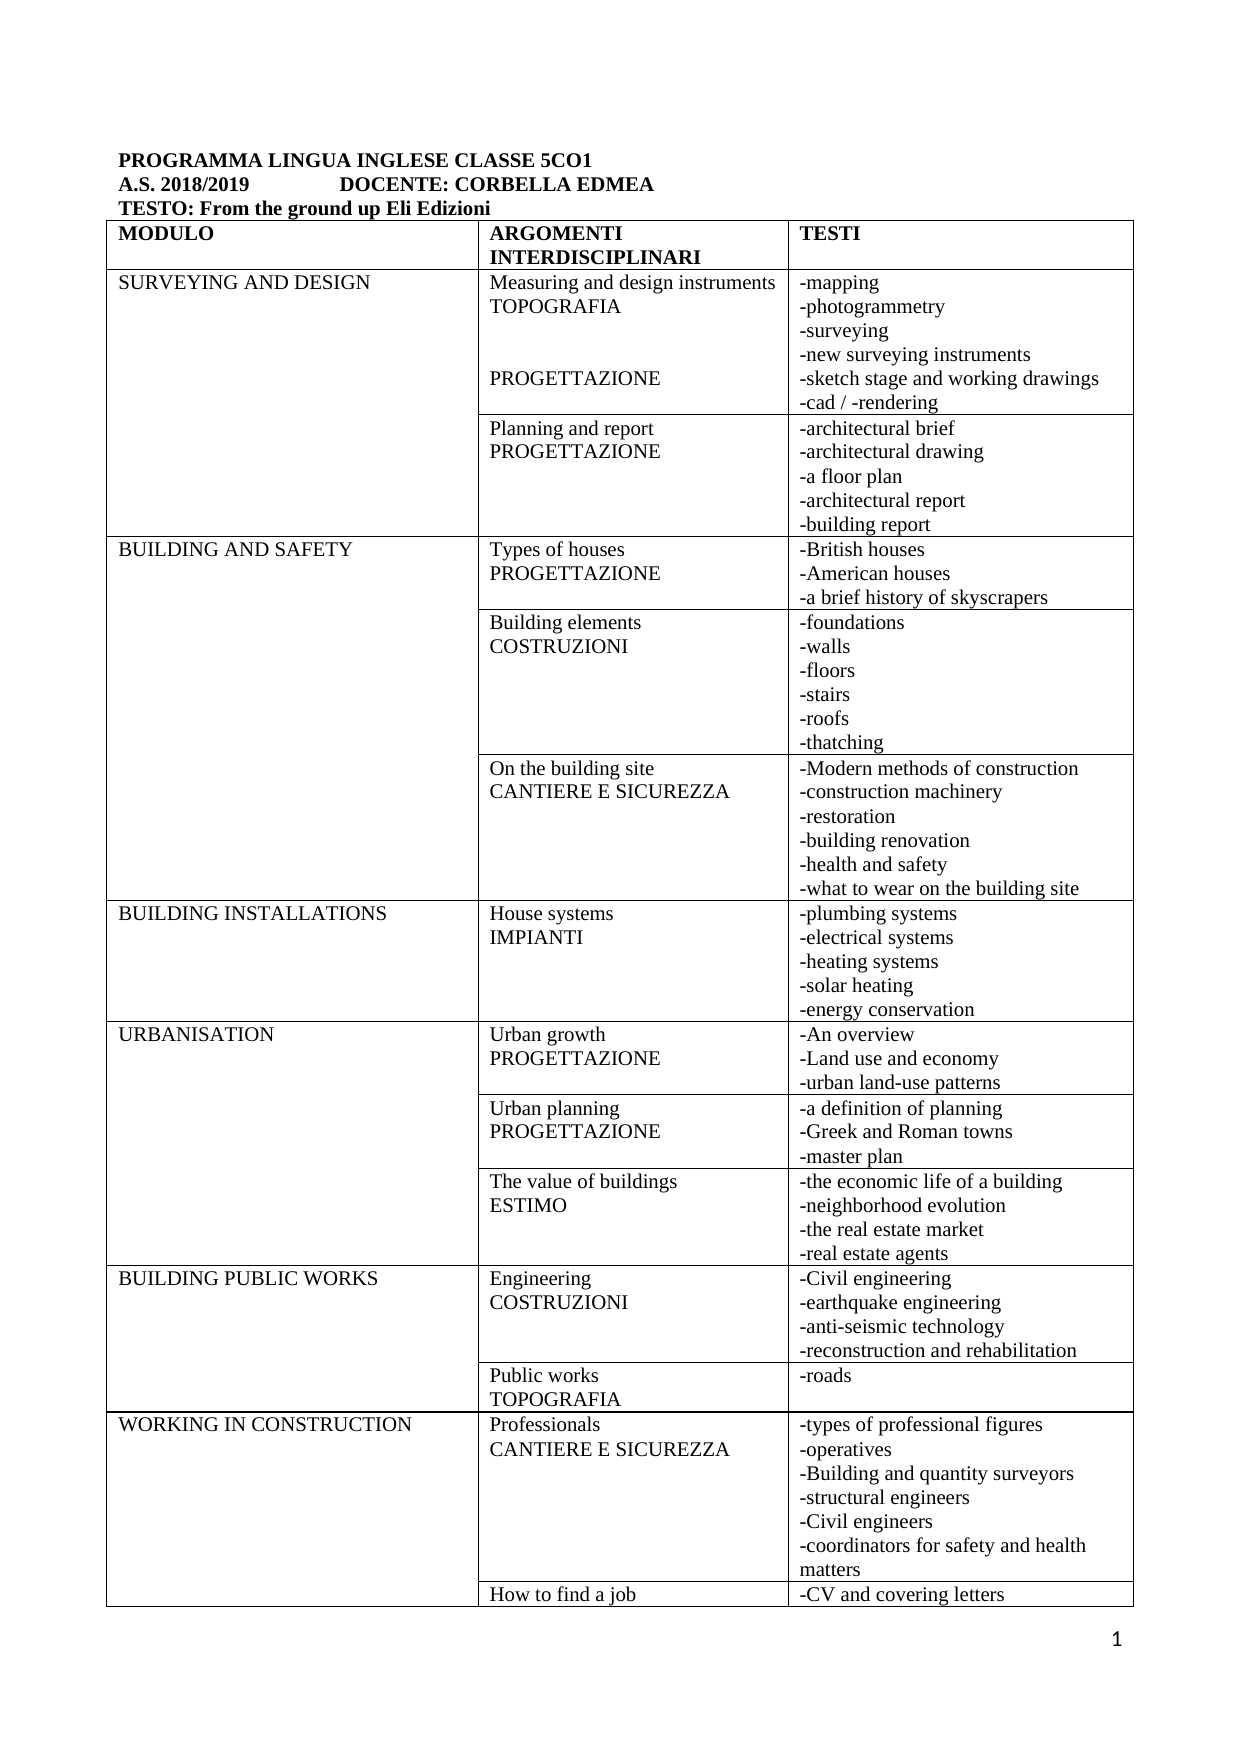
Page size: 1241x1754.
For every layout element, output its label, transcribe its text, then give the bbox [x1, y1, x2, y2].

table_cell WORKING IN CONSTRUCTION [107, 1413, 478, 1606]
table_cell BUILDING AND SAFETY [107, 537, 478, 900]
table_cell House systems IMPIANTI [479, 901, 788, 1021]
table_cell On the building site CANTIERE E SICUREZZA [479, 755, 788, 900]
table_cell BUILDING INSTALLATIONS [107, 901, 478, 1021]
table_cell Planning and report PROGETTAZIONE [479, 415, 788, 536]
text TESTO: From the ground up Eli Edizioni [118, 196, 1122, 220]
table_cell -types of professional figures -operatives -Building and quantity surveyors -structural engineers -Civil engineers -coordinators for safety and health matters [789, 1413, 1133, 1581]
table_cell -roads [789, 1363, 1133, 1411]
table_cell Types of houses PROGETTAZIONE [479, 537, 788, 609]
table_cell -CV and covering letters [789, 1582, 1133, 1606]
table_cell Engineering COSTRUZIONI [479, 1266, 788, 1362]
table_header ARGOMENTI INTERDISCIPLINARI [479, 221, 788, 269]
table_cell Public works TOPOGRAFIA [479, 1363, 788, 1411]
table_cell -Civil engineering -earthquake engineering -anti-seismic technology -reconstruction and rehabilitation [789, 1266, 1133, 1362]
table_cell -British houses -American houses -a brief history of skyscrapers [789, 537, 1133, 609]
table_cell The value of buildings ESTIMO [479, 1169, 788, 1265]
table_cell -the economic life of a building -neighborhood evolution -the real estate market -real estate agents [789, 1169, 1133, 1265]
table_cell Professionals CANTIERE E SICUREZZA [479, 1413, 788, 1581]
table_header MODULO [107, 221, 478, 269]
table_cell BUILDING PUBLIC WORKS [107, 1266, 478, 1411]
table_cell Urban planning PROGETTAZIONE [479, 1095, 788, 1168]
table_cell How to find a job [479, 1582, 788, 1606]
table_cell -mapping -photogrammetry -surveying -new surveying instruments -sketch stage and working drawings -cad / -rendering [789, 270, 1133, 414]
table_cell -Modern methods of construction -construction machinery -restoration -building renovation -health and safety -what to wear on the building site [789, 755, 1133, 900]
table_cell -foundations -walls -floors -stairs -roofs -thatching [789, 610, 1133, 754]
table_cell Urban growth PROGETTAZIONE [479, 1022, 788, 1094]
table_cell -a definition of planning -Greek and Roman towns -master plan [789, 1095, 1133, 1168]
table_cell Measuring and design instruments TOPOGRAFIA PROGETTAZIONE [479, 270, 788, 414]
table_cell URBANISATION [107, 1022, 478, 1265]
table_cell Building elements COSTRUZIONI [479, 610, 788, 754]
table_cell -architectural brief -architectural drawing -a floor plan -architectural report -building report [789, 415, 1133, 536]
table_cell -An overview -Land use and economy -urban land-use patterns [789, 1022, 1133, 1094]
text A.S. 2018/2019 DOCENTE: CORBELLA EDMEA [118, 172, 1122, 196]
table_cell -plumbing systems -electrical systems -heating systems -solar heating -energy conservation [789, 901, 1133, 1021]
table_cell SURVEYING AND DESIGN [107, 270, 478, 536]
text PROGRAMMA LINGUA INGLESE CLASSE 5CO1 [118, 148, 1122, 172]
table_header TESTI [789, 221, 1133, 269]
